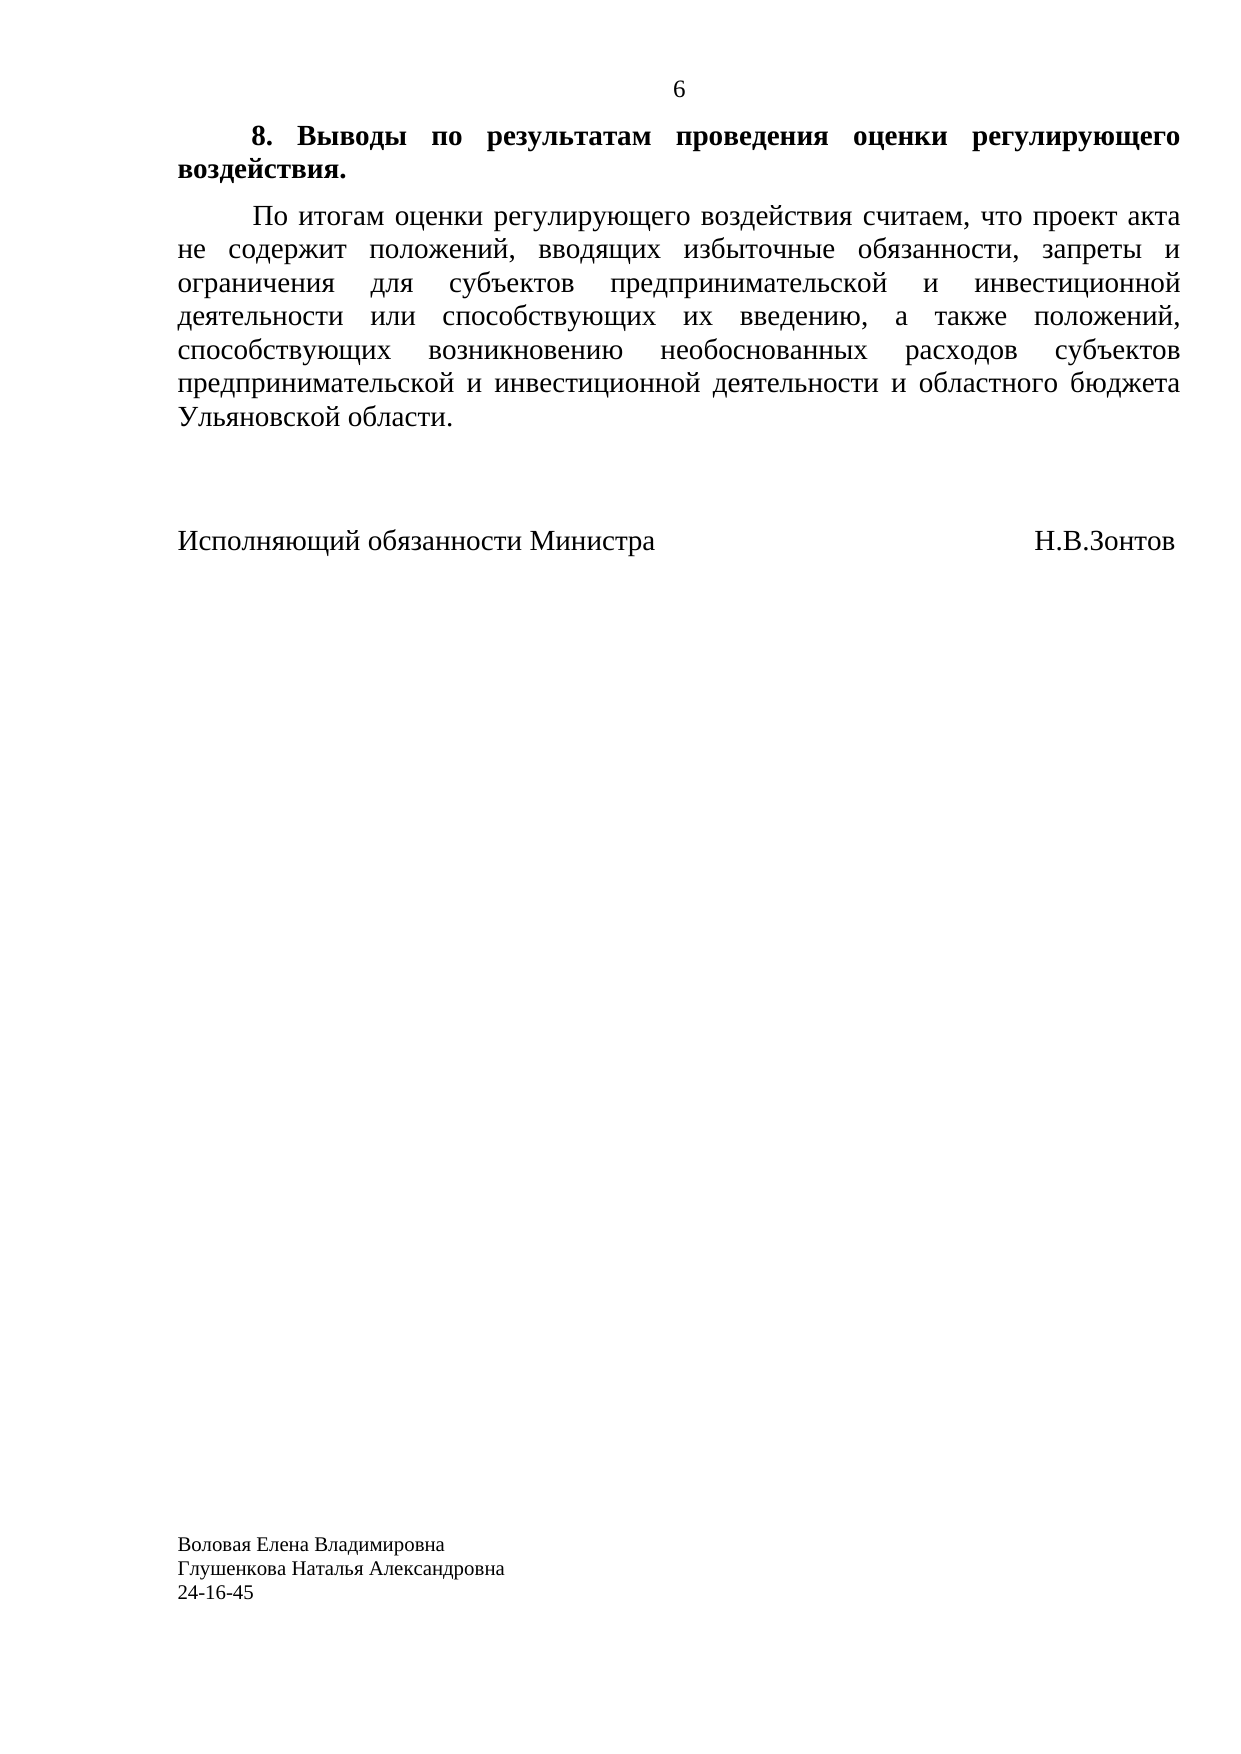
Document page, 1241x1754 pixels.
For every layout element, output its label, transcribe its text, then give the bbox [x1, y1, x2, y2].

text 8. Выводы по результатам проведения оценки регулирующего воздействия. [177, 118, 1181, 185]
text Воловая Елена Владимировна [177, 1532, 1181, 1556]
text 24-16-45 [177, 1580, 1181, 1604]
text Исполняющий обязанности Министра Н.В.Зонтов [177, 523, 1181, 557]
text По итогам оценки регулирующего воздействия считаем, что проект акта не содержит положений, вводящих избыточные обязанности, запреты и ограничения для субъектов предпринимательской и инвестиционной деятельности или способствующих их введению, а также положений, способствующих возникновению необоснованных расходов субъектов предпринимательской и инвестиционной деятельности и областного бюджета Ульяновской области. [177, 198, 1181, 432]
text Глушенкова Наталья Александровна [177, 1556, 1181, 1580]
